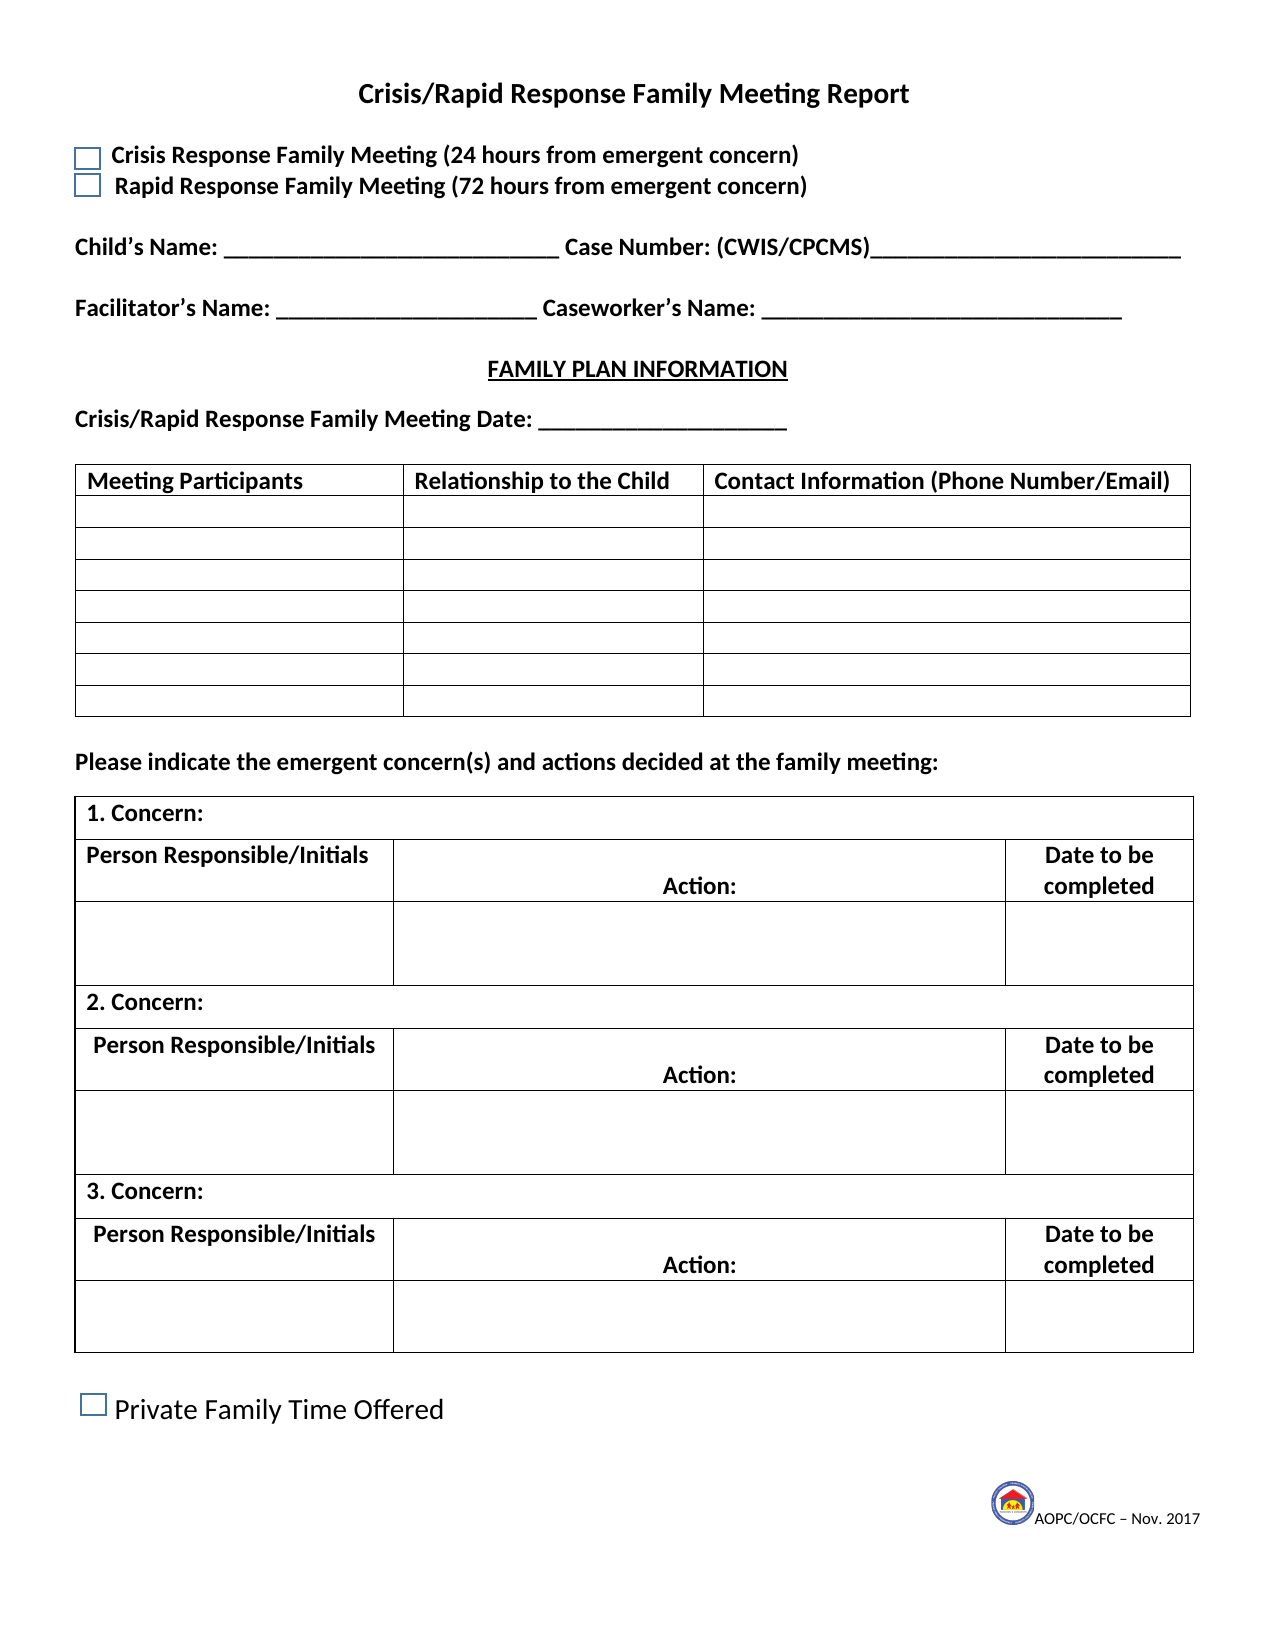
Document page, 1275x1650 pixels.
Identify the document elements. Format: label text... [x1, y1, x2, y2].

table_cell [704, 654, 1190, 685]
table_cell [76, 623, 403, 653]
table_cell Date to be completed [1006, 1029, 1193, 1090]
table_cell [704, 623, 1190, 653]
subtitle Crisis/Rapid Response Family Meeting Date: ____________________ [75, 383, 1200, 433]
table_cell [404, 591, 703, 622]
table_cell [704, 591, 1190, 622]
table_cell [404, 686, 703, 716]
picture [991, 1481, 1035, 1525]
text Please indicate the emergent concern(s) and actions decided at the family meeting: [75, 746, 1200, 777]
table_cell [76, 654, 403, 685]
table_cell 2. Concern: [76, 986, 1193, 1028]
table_cell [1006, 1281, 1193, 1352]
table_cell [76, 902, 393, 985]
table_cell Action: [394, 1029, 1005, 1090]
table_cell Person Responsible/Initials [76, 1029, 393, 1090]
table_cell [404, 623, 703, 653]
table_cell Date to be completed [1006, 1219, 1193, 1279]
table_cell [76, 1281, 393, 1352]
table_cell [404, 528, 703, 558]
title Facilitator’s Name: _____________________ Caseworker’s Name: _____________________________ [75, 292, 1200, 322]
title Crisis/Rapid Response Family Meeting Report [75, 75, 1200, 139]
table_cell [76, 591, 403, 622]
table_cell [394, 1091, 1005, 1174]
table_cell [704, 496, 1190, 527]
table_cell [394, 1281, 1005, 1352]
table_cell [76, 1091, 393, 1174]
table_cell Action: [394, 1219, 1005, 1279]
table_cell [394, 902, 1005, 985]
table_cell [404, 560, 703, 590]
table_header 1. Concern: [76, 797, 1193, 839]
table_header Meeting Participants [76, 465, 403, 495]
table_cell Date to be completed [1006, 840, 1193, 901]
table_cell 3. Concern: [76, 1175, 1193, 1217]
title Child’s Name: ___________________________ Case Number: (CWIS/CPCMS)_________________________ [75, 231, 1200, 261]
table_header Contact Information (Phone Number/Email) [704, 465, 1190, 495]
table_cell [76, 686, 403, 716]
table_cell [704, 528, 1190, 558]
table_cell [704, 560, 1190, 590]
table_cell [1006, 1091, 1193, 1174]
table_cell [704, 686, 1190, 716]
table_cell Person Responsible/Initials [76, 1219, 393, 1279]
table_header Relationship to the Child [404, 465, 703, 495]
table_cell [1006, 902, 1193, 985]
table_cell [76, 560, 403, 590]
subtitle FAMILY PLAN INFORMATION [75, 353, 1200, 383]
table_cell [404, 496, 703, 527]
text Private Family Time Offered [75, 1353, 1200, 1427]
table_cell [404, 654, 703, 685]
title Crisis Response Family Meeting (24 hours from emergent concern) Rapid Response Family Meeting (72 hours from emergent concern) [75, 139, 1200, 200]
table_cell Action: [394, 840, 1005, 901]
table_cell [76, 496, 403, 527]
table_cell Person Responsible/Initials [76, 840, 393, 901]
table_cell [76, 528, 403, 558]
